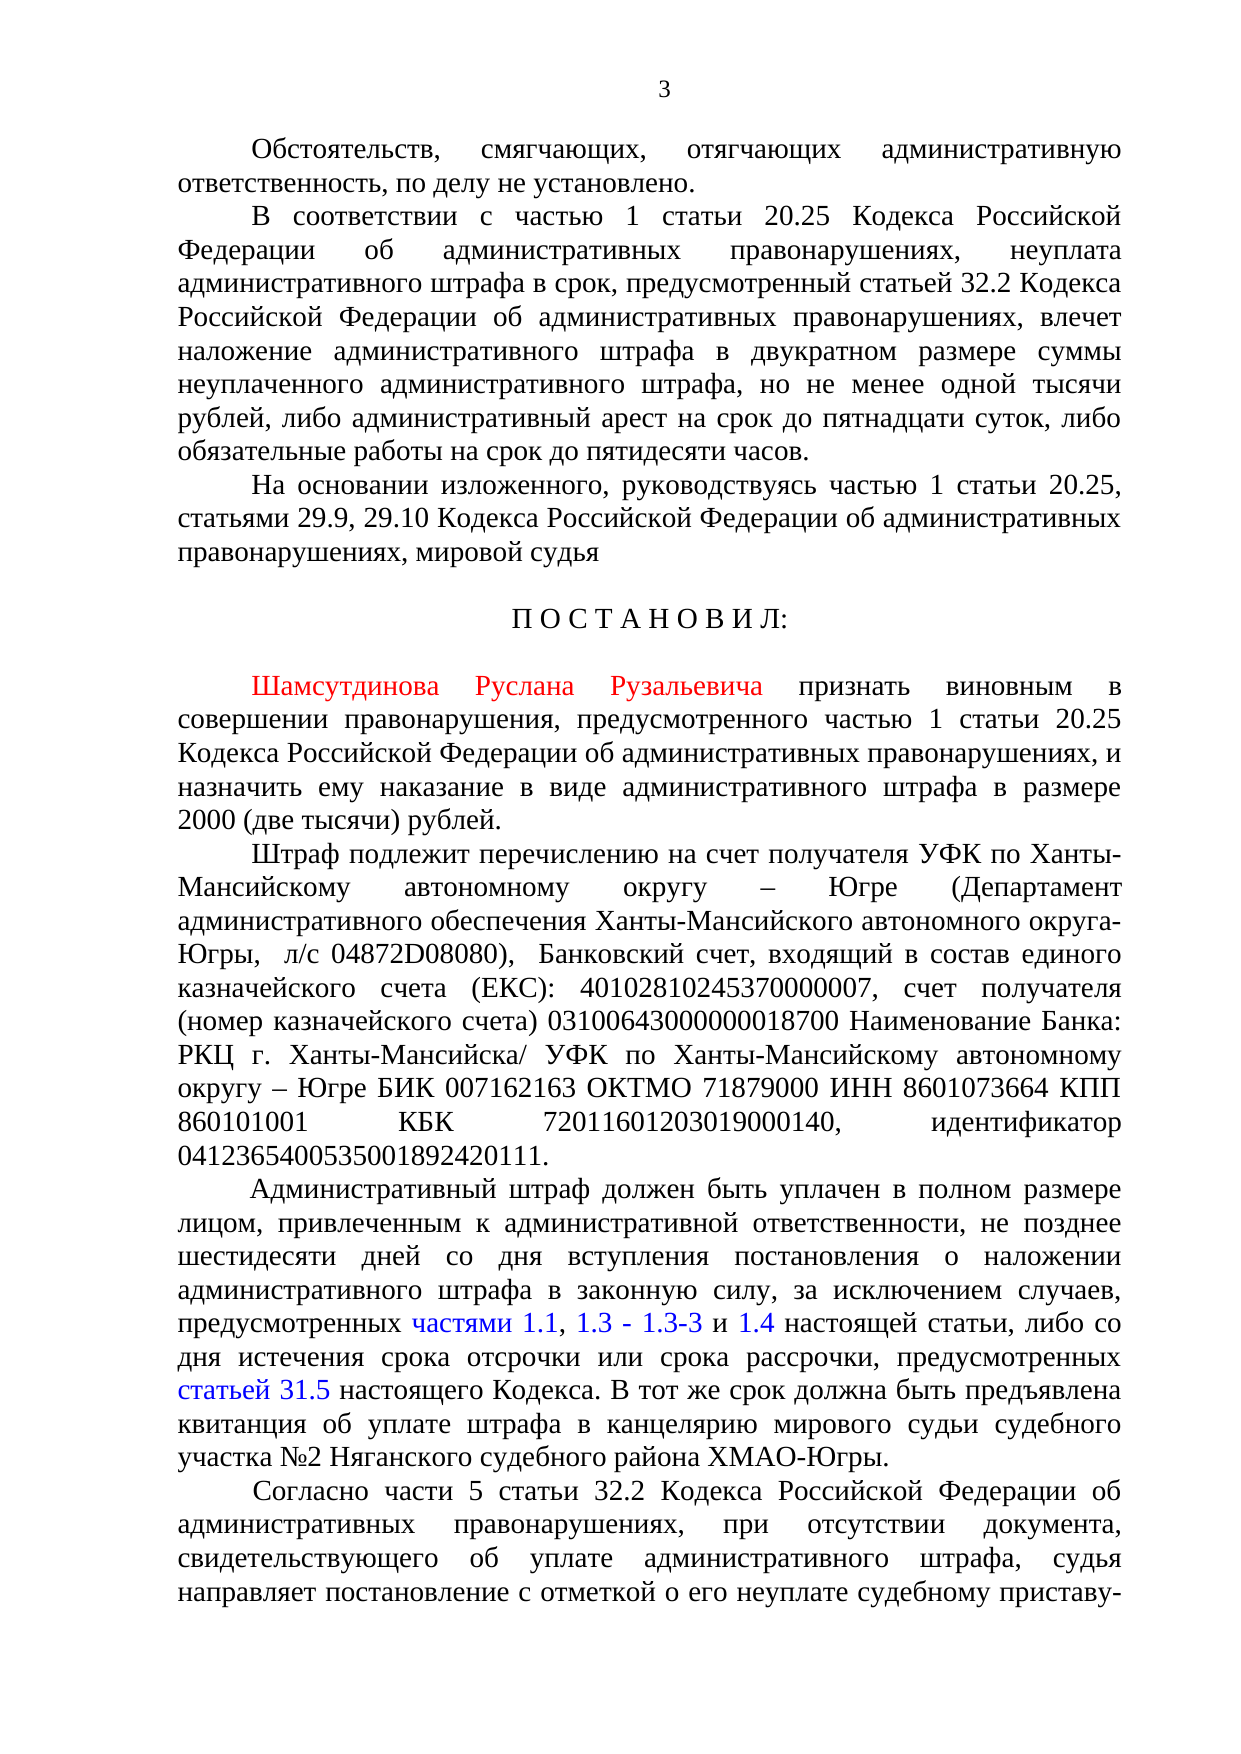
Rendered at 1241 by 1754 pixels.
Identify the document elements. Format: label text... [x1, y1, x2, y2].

text На основании изложенного, руководствуясь частью 1 статьи 20.25, статьями 29.9, 29.10 Кодекса Российской Федерации об административных правонарушениях, мировой судья [177, 467, 1122, 567]
text Административный штраф должен быть уплачен в полном размере лицом, привлеченным к административной ответственности, не позднее шестидесяти дней со дня вступления постановления о наложении административного штрафа в законную силу, за исключением случаев, предусмотренных частями 1.1, 1.3 - 1.3-3 и 1.4 настоящей статьи, либо со дня истечения срока отсрочки или срока рассрочки, предусмотренных статьей 31.5 настоящего Кодекса. В тот же срок должна быть предъявлена квитанция об уплате штрафа в канцелярию мирового судьи судебного участка №2 Няганского судебного района ХМАО-Югры. [177, 1171, 1122, 1473]
text П О С Т А Н О В И Л: [177, 601, 1122, 634]
text Обстоятельств, смягчающих, отягчающих административную ответственность, по делу не установлено. [177, 131, 1122, 198]
text В соответствии с частью 1 статьи 20.25 Кодекса Российской Федерации об административных правонарушениях, неуплата административного штрафа в срок, предусмотренный статьей 32.2 Кодекса Российской Федерации об административных правонарушениях, влечет наложение административного штрафа в двукратном размере суммы неуплаченного административного штрафа, но не менее одной тысячи рублей, либо административный арест на срок до пятнадцати суток, либо обязательные работы на срок до пятидесяти часов. [177, 198, 1122, 467]
text Шамсутдинова Руслана Рузальевича признать виновным в совершении правонарушения, предусмотренного частью 1 статьи 20.25 Кодекса Российской Федерации об административных правонарушениях, и назначить ему наказание в виде административного штрафа в размере 2000 (две тысячи) рублей. [177, 668, 1122, 836]
text Штраф подлежит перечислению на счет получателя УФК по Ханты-Мансийскому автономному округу – Югре (Департамент административного обеспечения Ханты-Мансийского автономного округа-Югры, л/с 04872D08080), Банковский счет, входящий в состав единого казначейского счета (ЕКС): 40102810245370000007, счет получателя (номер казначейского счета) 03100643000000018700 Наименование Банка: РКЦ г. Ханты-Мансийска/ УФК по Ханты-Мансийскому автономному округу – Югре БИК 007162163 ОКТМО 71879000 ИНН 8601073664 КПП 860101001 КБК 72011601203019000140, идентификатор 0412365400535001892420111. [177, 836, 1122, 1171]
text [177, 1473, 1122, 1607]
